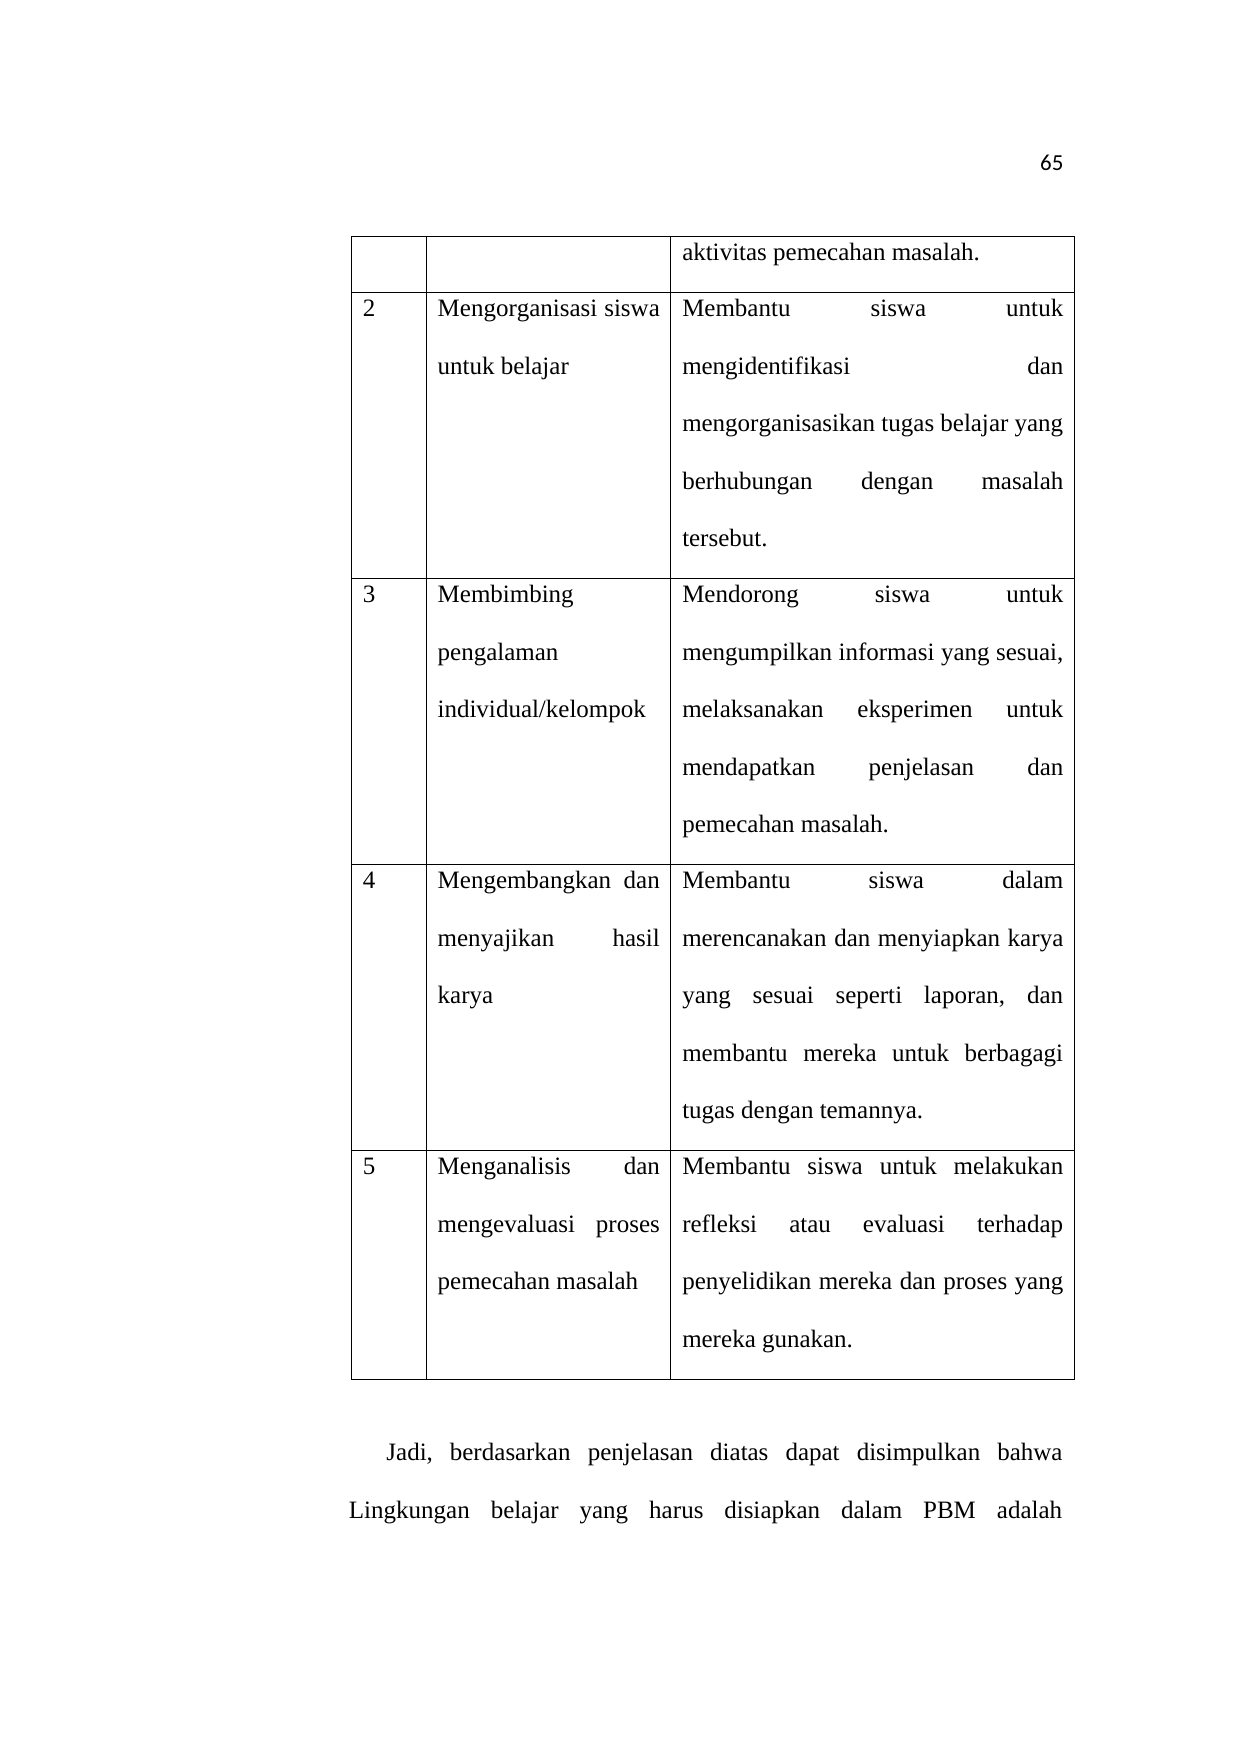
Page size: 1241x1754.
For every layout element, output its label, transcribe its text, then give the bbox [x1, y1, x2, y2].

table_cell Membimbing pengalaman individual/kelompok [427, 579, 670, 864]
table_cell Menganalisis dan mengevaluasi proses pemecahan masalah [427, 1151, 670, 1379]
table_cell Mengorganisasi siswa untuk belajar [427, 293, 670, 578]
table_cell 5 [352, 1151, 426, 1379]
table_cell 1 [352, 237, 426, 292]
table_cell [427, 237, 670, 292]
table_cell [671, 237, 1074, 292]
table_cell 3 [352, 579, 426, 864]
table_cell Mendorong siswa untuk mengumpilkan informasi yang sesuai, melaksanakan eksperimen untuk mendapatkan penjelasan dan pemecahan masalah. [671, 579, 1074, 864]
table_cell Membantu siswa untuk melakukan refleksi atau evaluasi terhadap penyelidikan mereka dan proses yang mereka gunakan. [671, 1151, 1074, 1379]
table_cell Membantu siswa untuk mengidentifikasi dan mengorganisasikan tugas belajar yang berhubungan dengan masalah tersebut. [671, 293, 1074, 578]
table_cell Mengembangkan dan menyajikan hasil karya [427, 865, 670, 1150]
table_cell Membantu siswa dalam merencanakan dan menyiapkan karya yang sesuai seperti laporan, dan membantu mereka untuk berbagagi tugas dengan temannya. [671, 865, 1074, 1150]
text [349, 1437, 1063, 1524]
table_cell 4 [352, 865, 426, 1150]
table_cell 2 [352, 293, 426, 578]
